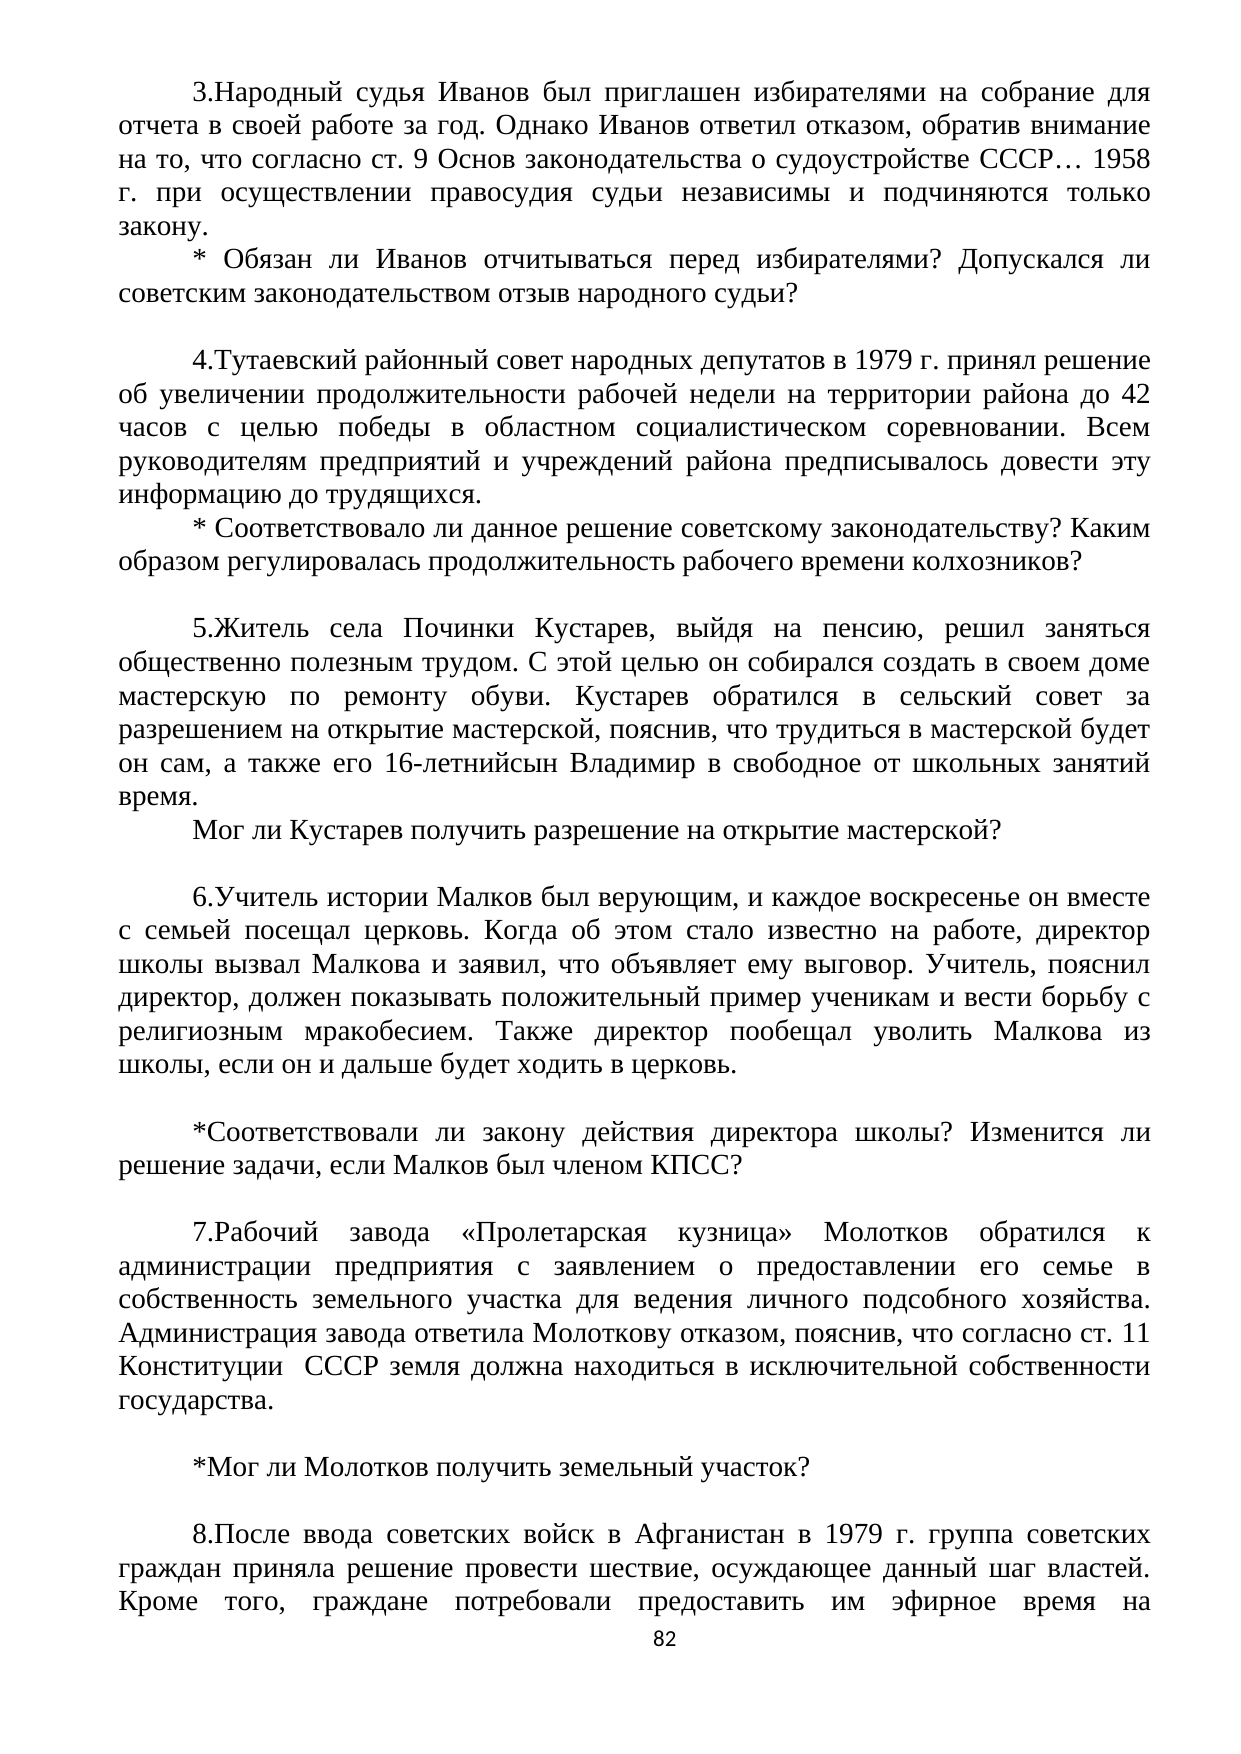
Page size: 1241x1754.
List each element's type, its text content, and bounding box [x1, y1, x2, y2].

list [118, 1516, 1152, 1617]
list *Мог ли Молотков получить земельный участок? [118, 1449, 1152, 1483]
list 4.Тутаевский районный совет народных депутатов в 1979 г. принял решение об увеличении продолжительности рабочей недели на территории района до 42 часов с целью победы в областном социалистическом соревновании. Всем руководителям предприятий и учреждений района предписывалось довести эту информацию до трудящихся. [118, 342, 1152, 510]
list 3.Народный судья Иванов был приглашен избирателями на собрание для отчета в своей работе за год. Однако Иванов ответил отказом, обратив внимание на то, что согласно ст. 9 Основ законодательства о судоустройстве СССР… 1958 г. при осуществлении правосудия судьи независимы и подчиняются только закону. [118, 74, 1152, 242]
list * Соответствовало ли данное решение советскому законодательству? Каким образом регулировалась продолжительность рабочего времени колхозников? [118, 510, 1152, 577]
list *Соответствовали ли закону действия директора школы? Изменится ли решение задачи, если Малков был членом КПСС? [118, 1114, 1152, 1181]
list 7.Рабочий завода «Пролетарская кузница» Молотков обратился к администрации предприятия с заявлением о предоставлении его семье в собственность земельного участка для ведения личного подсобного хозяйства. Администрация завода ответила Молоткову отказом, пояснив, что согласно ст. 11 Конституции СССР земля должна находиться в исключительной собственности государства. [118, 1214, 1152, 1416]
list 5.Житель села Починки Кустарев, выйдя на пенсию, решил заняться общественно полезным трудом. С этой целью он собирался создать в своем доме мастерскую по ремонту обуви. Кустарев обратился в сельский совет за разрешением на открытие мастерской, пояснив, что трудиться в мастерской будет он сам, а также его 16-летнийсын Владимир в свободное от школьных занятий время. [118, 611, 1152, 812]
list 6.Учитель истории Малков был верующим, и каждое воскресенье он вместе с семьей посещал церковь. Когда об этом стало известно на работе, директор школы вызвал Малкова и заявил, что объявляет ему выговор. Учитель, пояснил директор, должен показывать положительный пример ученикам и вести борьбу с религиозным мракобесием. Также директор пообещал уволить Малкова из школы, если он и дальше будет ходить в церковь. [118, 879, 1152, 1080]
list Мог ли Кустарев получить разрешение на открытие мастерской? [118, 812, 1152, 845]
list * Обязан ли Иванов отчитываться перед избирателями? Допускался ли советским законодательством отзыв народного судьи? [118, 242, 1152, 309]
